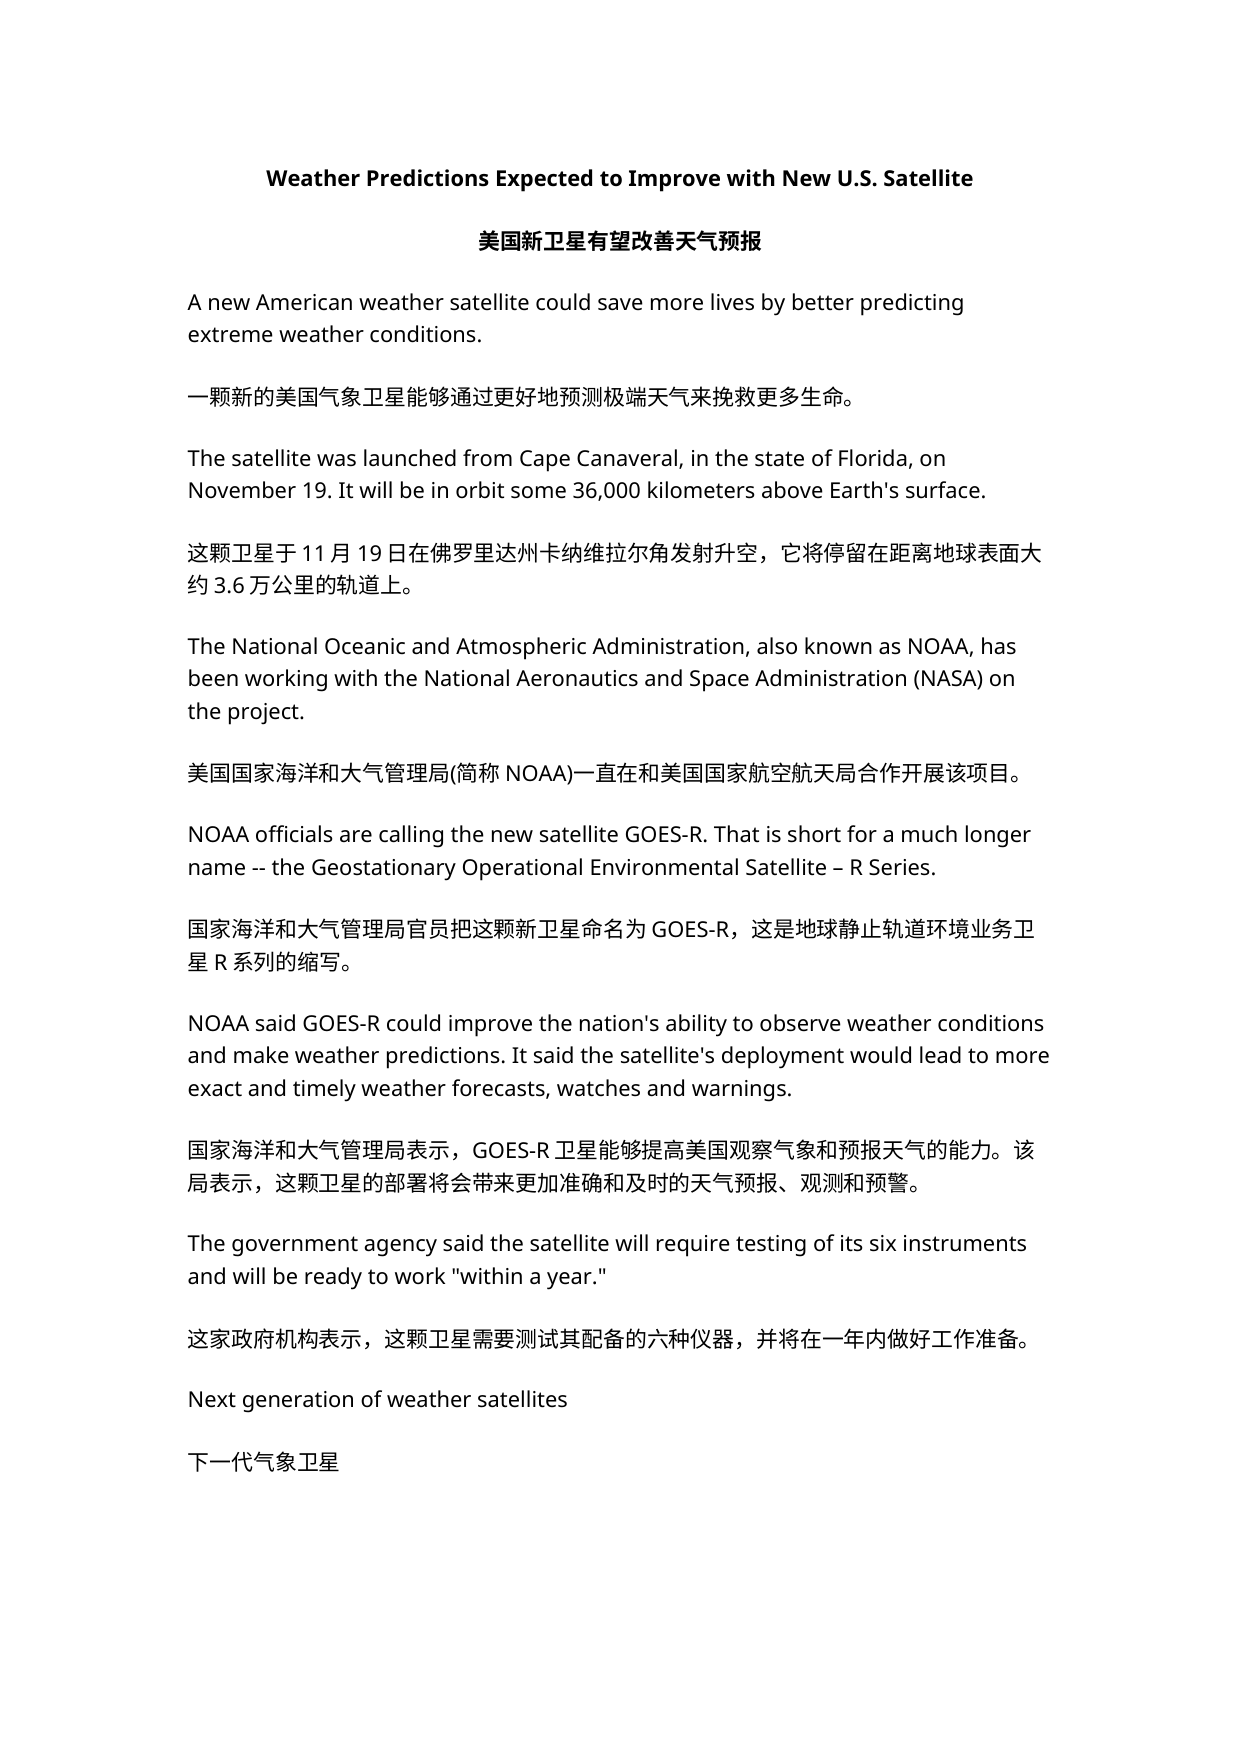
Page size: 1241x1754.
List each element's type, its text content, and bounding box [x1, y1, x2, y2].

text A new American weather satellite could save more lives by better predicting extreme weather conditions. [187, 285, 1053, 350]
text 一颗新的美国气象卫星能够通过更好地预测极端天气来挽救更多生命。 [187, 379, 1053, 412]
text The satellite was launched from Cape Canaveral, in the state of Florida, on November 19. It will be in orbit some 36,000 kilometers above Earth's surface. [187, 441, 1053, 506]
text NOAA said GOES-R could improve the nation's ability to observe weather conditions and make weather predictions. It said the satellite's deployment would lead to more exact and timely weather forecasts, watches and warnings. [187, 1006, 1053, 1104]
text The National Oceanic and Atmospheric Administration, also known as NOAA, has been working with the National Aeronautics and Space Administration (NASA) on the project. [187, 629, 1053, 727]
text The government agency said the satellite will require testing of its six instruments and will be ready to work "within a year." [187, 1227, 1053, 1292]
text 国家海洋和大气管理局官员把这颗新卫星命名为GOES-R，这是地球静止轨道环境业务卫星R系列的缩写。 [187, 912, 1053, 977]
text Next generation of weather satellites [187, 1383, 1053, 1415]
text 这家政府机构表示，这颗卫星需要测试其配备的六种仪器，并将在一年内做好工作准备。 [187, 1321, 1053, 1354]
text 美国国家海洋和大气管理局(简称NOAA)一直在和美国国家航空航天局合作开展该项目。 [187, 756, 1053, 789]
text 下一代气象卫星 [187, 1444, 1053, 1477]
text 美国新卫星有望改善天气预报 [187, 224, 1053, 256]
text 这颗卫星于11月19日在佛罗里达州卡纳维拉尔角发射升空，它将停留在距离地球表面大约3.6万公里的轨道上。 [187, 535, 1053, 600]
text Weather Predictions Expected to Improve with New U.S. Satellite [187, 162, 1053, 194]
text NOAA officials are calling the new satellite GOES-R. That is short for a much longer name -- the Geostationary Operational Environmental Satellite – R Series. [187, 818, 1053, 883]
text 国家海洋和大气管理局表示，GOES-R卫星能够提高美国观察气象和预报天气的能力。该局表示，这颗卫星的部署将会带来更加准确和及时的天气预报、观测和预警。 [187, 1133, 1053, 1198]
